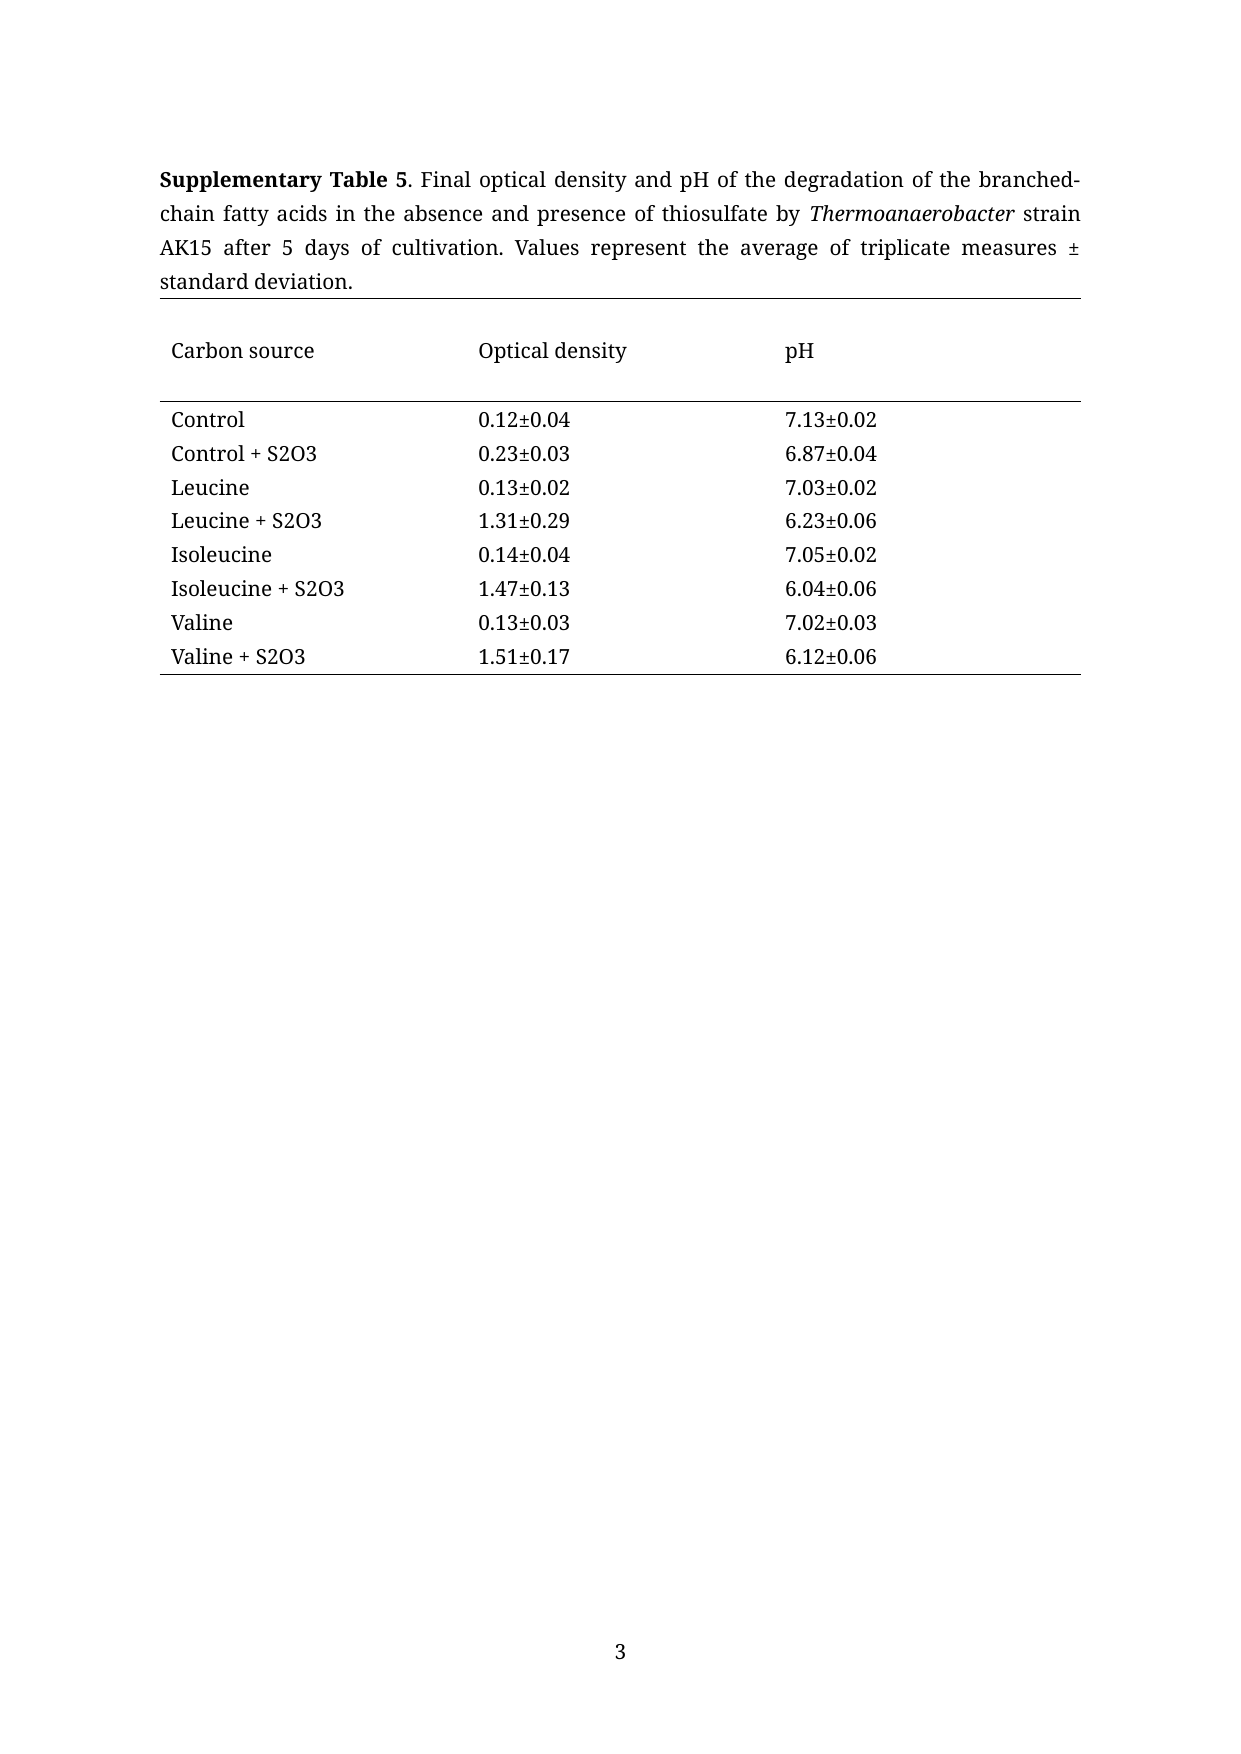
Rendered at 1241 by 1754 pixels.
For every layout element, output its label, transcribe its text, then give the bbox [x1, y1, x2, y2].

table_cell 0.13±0.03 [467, 606, 774, 640]
table_cell Isoleucine [160, 538, 467, 572]
table_cell 7.05±0.02 [774, 538, 1081, 572]
table_cell Leucine [160, 470, 467, 504]
table_cell 1.51±0.17 [467, 640, 774, 674]
table_cell 1.47±0.13 [467, 572, 774, 606]
table_cell Control [160, 402, 467, 436]
table_cell 0.13±0.02 [467, 470, 774, 504]
table_cell Valine [160, 606, 467, 640]
table_cell 7.02±0.03 [774, 606, 1081, 640]
table_cell Valine + S2O3 [160, 640, 467, 674]
table_cell 0.23±0.03 [467, 436, 774, 470]
table_header Optical density [467, 299, 774, 401]
table_cell Control + S2O3 [160, 436, 467, 470]
table_header Carbon source [160, 299, 467, 401]
table_cell Leucine + S2O3 [160, 504, 467, 538]
table_cell 6.23±0.06 [774, 504, 1081, 538]
table_cell 1.31±0.29 [467, 504, 774, 538]
table_header pH [774, 299, 1081, 401]
text Supplementary Table 5. Final optical density and pH of the degradation of the branched-chain fatty acids in the absence and presence of thiosulfate by Thermoanaerobacter strain AK15 after 5 days of cultivation. Values represent the average of triplicate measures ± standard deviation. [159, 162, 1081, 298]
table_cell 7.13±0.02 [774, 402, 1081, 436]
table_cell 7.03±0.02 [774, 470, 1081, 504]
table_cell 0.12±0.04 [467, 402, 774, 436]
table_cell 0.14±0.04 [467, 538, 774, 572]
table_cell 6.04±0.06 [774, 572, 1081, 606]
table_cell 6.87±0.04 [774, 436, 1081, 470]
table_cell 6.12±0.06 [774, 640, 1081, 674]
table_cell Isoleucine + S2O3 [160, 572, 467, 606]
